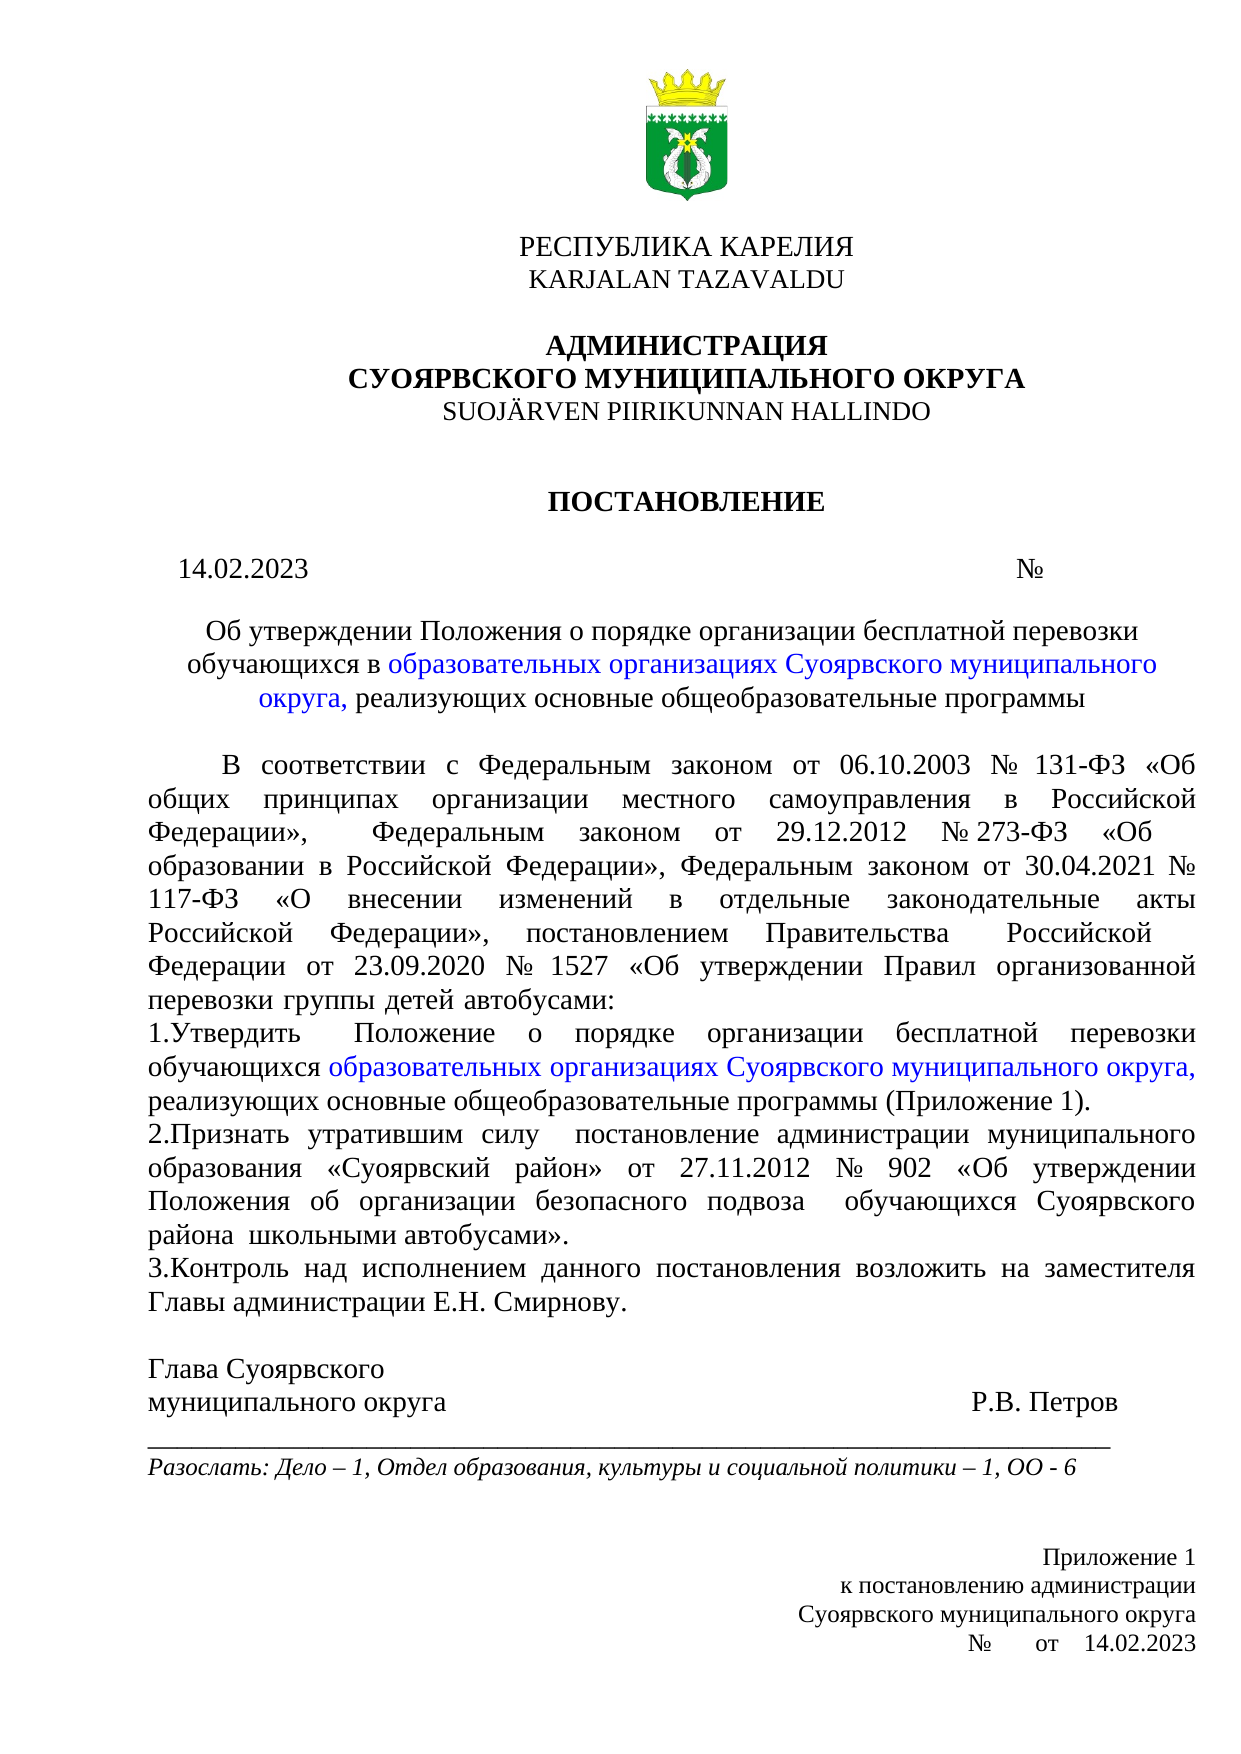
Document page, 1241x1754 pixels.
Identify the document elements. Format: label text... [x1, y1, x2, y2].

text В соответствии с Федеральным законом от 06.10.2003 № 131-ФЗ «Об общих принципах организации местного самоуправления в Российской Федерации», Федеральным законом от 29.12.2012 № 273-ФЗ «Об образовании в Российской Федерации», Федеральным законом от 30.04.2021 № 117-ФЗ «О внесении изменений в отдельные законодательные акты Российской Федерации», постановлением Правительства Российской Федерации от 23.09.2020 № 1527 «Об утверждении Правил организованной перевозки группы детей автобусами: [148, 747, 1196, 1016]
text № от 14.02.2023 [148, 1628, 1196, 1657]
text СУОЯРВСКОГО МУНИЦИПАЛЬНОГО ОКРУГА [177, 361, 1196, 395]
text Глава Суоярвского [148, 1351, 1196, 1384]
text 3.Контроль над исполнением данного постановления возложить на заместителя Главы администрации Е.Н. Смирнову. [148, 1250, 1196, 1317]
text АДМИНИСТРАЦИЯ [177, 328, 1196, 361]
text 14.02.2023 № [177, 551, 1196, 585]
text 1.Утвердить Положение о порядке организации бесплатной перевозки обучающихся образовательных организациях Суоярвского муниципального округа, реализующих основные общеобразовательные программы (Приложение 1). [148, 1016, 1196, 1116]
text Об утверждении Положения о порядке организации бесплатной перевозки обучающихся в образовательных организациях Суоярвского муниципального округа, реализующих основные общеобразовательные программы [148, 613, 1196, 714]
text муниципального округа Р.В. Петров [148, 1384, 1196, 1418]
text РЕСПУБЛИКА КАРЕЛИЯ [177, 229, 1196, 263]
text KARJALAN TAZAVALDU [177, 263, 1196, 294]
text Приложение 1 [148, 1542, 1196, 1571]
text SUOJÄRVEN PIIRIKUNNAN HALLINDO [177, 395, 1196, 426]
text __________________________________________________________________ [148, 1418, 1196, 1452]
text 2.Признать утратившим силу постановление администрации муниципального образования «Суоярвский район» от 27.11.2012 № 902 «Об утверждении Положения об организации безопасного подвоза обучающихся Суоярвского района школьными автобусами». [148, 1116, 1196, 1250]
text к постановлению администрации [148, 1571, 1196, 1599]
text ПОСТАНОВЛЕНИЕ [177, 484, 1196, 518]
text Суоярвского муниципального округа [148, 1599, 1196, 1628]
picture [646, 69, 728, 201]
text Разослать: Дело – 1, Отдел образования, культуры и социальной политики – 1, ОО - 6 [148, 1452, 1196, 1480]
